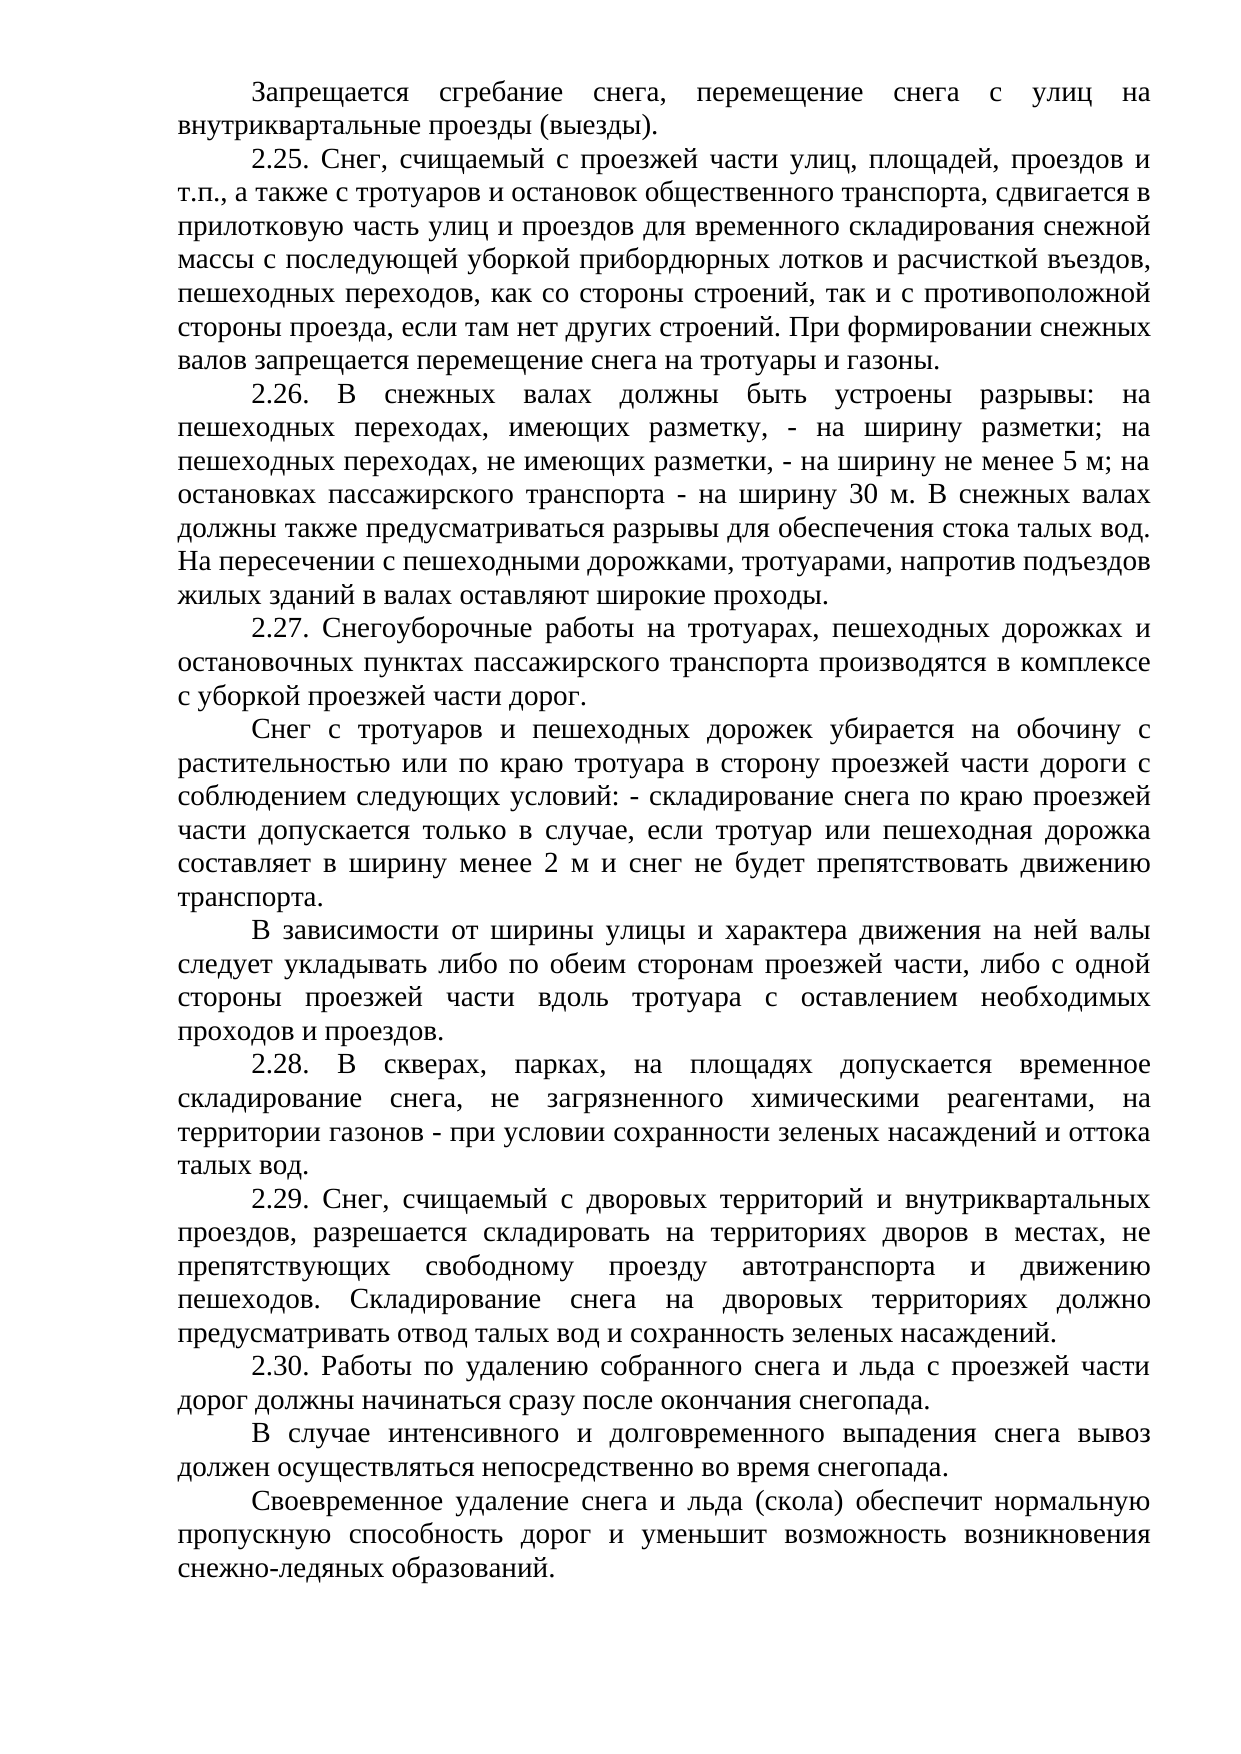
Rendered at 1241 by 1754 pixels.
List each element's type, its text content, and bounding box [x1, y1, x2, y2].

text Снег с тротуаров и пешеходных дорожек убирается на обочину с растительностью или по краю тротуара в сторону проезжей части дороги с соблюдением следующих условий: - складирование снега по краю проезжей части допускается только в случае, если тротуар или пешеходная дорожка составляет в ширину менее 2 м и снег не будет препятствовать движению транспорта. [177, 711, 1152, 912]
text 2.28. В скверах, парках, на площадях допускается временное складирование снега, не загрязненного химическими реагентами, на территории газонов - при условии сохранности зеленых насаждений и оттока талых вод. [177, 1047, 1152, 1181]
text 2.30. Работы по удалению собранного снега и льда с проезжей части дорог должны начинаться сразу после окончания снегопада. [177, 1348, 1152, 1416]
text 2.27. Снегоуборочные работы на тротуарах, пешеходных дорожках и остановочных пунктах пассажирского транспорта производятся в комплексе с уборкой проезжей части дорог. [177, 611, 1152, 711]
text 2.29. Снег, счищаемый с дворовых территорий и внутриквартальных проездов, разрешается складировать на территориях дворов в местах, не препятствующих свободному проезду автотранспорта и движению пешеходов. Складирование снега на дворовых территориях должно предусматривать отвод талых вод и сохранность зеленых насаждений. [177, 1181, 1152, 1348]
text 2.26. В снежных валах должны быть устроены разрывы: на пешеходных переходах, имеющих разметку, - на ширину разметки; на пешеходных переходах, не имеющих разметки, - на ширину не менее 5 м; на остановках пассажирского транспорта - на ширину 30 м. В снежных валах должны также предусматриваться разрывы для обеспечения стока талых вод. На пересечении с пешеходными дорожками, тротуарами, напротив подъездов жилых зданий в валах оставляют широкие проходы. [177, 376, 1152, 611]
text 2.25. Снег, счищаемый с проезжей части улиц, площадей, проездов и т.п., а также с тротуаров и остановок общественного транспорта, сдвигается в прилотковую часть улиц и проездов для временного складирования снежной массы с последующей уборкой прибордюрных лотков и расчисткой въездов, пешеходных переходов, как со стороны строений, так и с противоположной стороны проезда, если там нет других строений. При формировании снежных валов запрещается перемещение снега на тротуары и газоны. [177, 141, 1152, 376]
text В случае интенсивного и долговременного выпадения снега вывоз должен осуществляться непосредственно во время снегопада. [177, 1416, 1152, 1483]
text Запрещается сгребание снега, перемещение снега с улиц на внутриквартальные проезды (выезды). [177, 74, 1152, 141]
text В зависимости от ширины улицы и характера движения на ней валы следует укладывать либо по обеим сторонам проезжей части, либо с одной стороны проезжей части вдоль тротуара с оставлением необходимых проходов и проездов. [177, 912, 1152, 1047]
text Своевременное удаление снега и льда (скола) обеспечит нормальную пропускную способность дорог и уменьшит возможность возникновения снежно-ледяных образований. [177, 1483, 1152, 1583]
